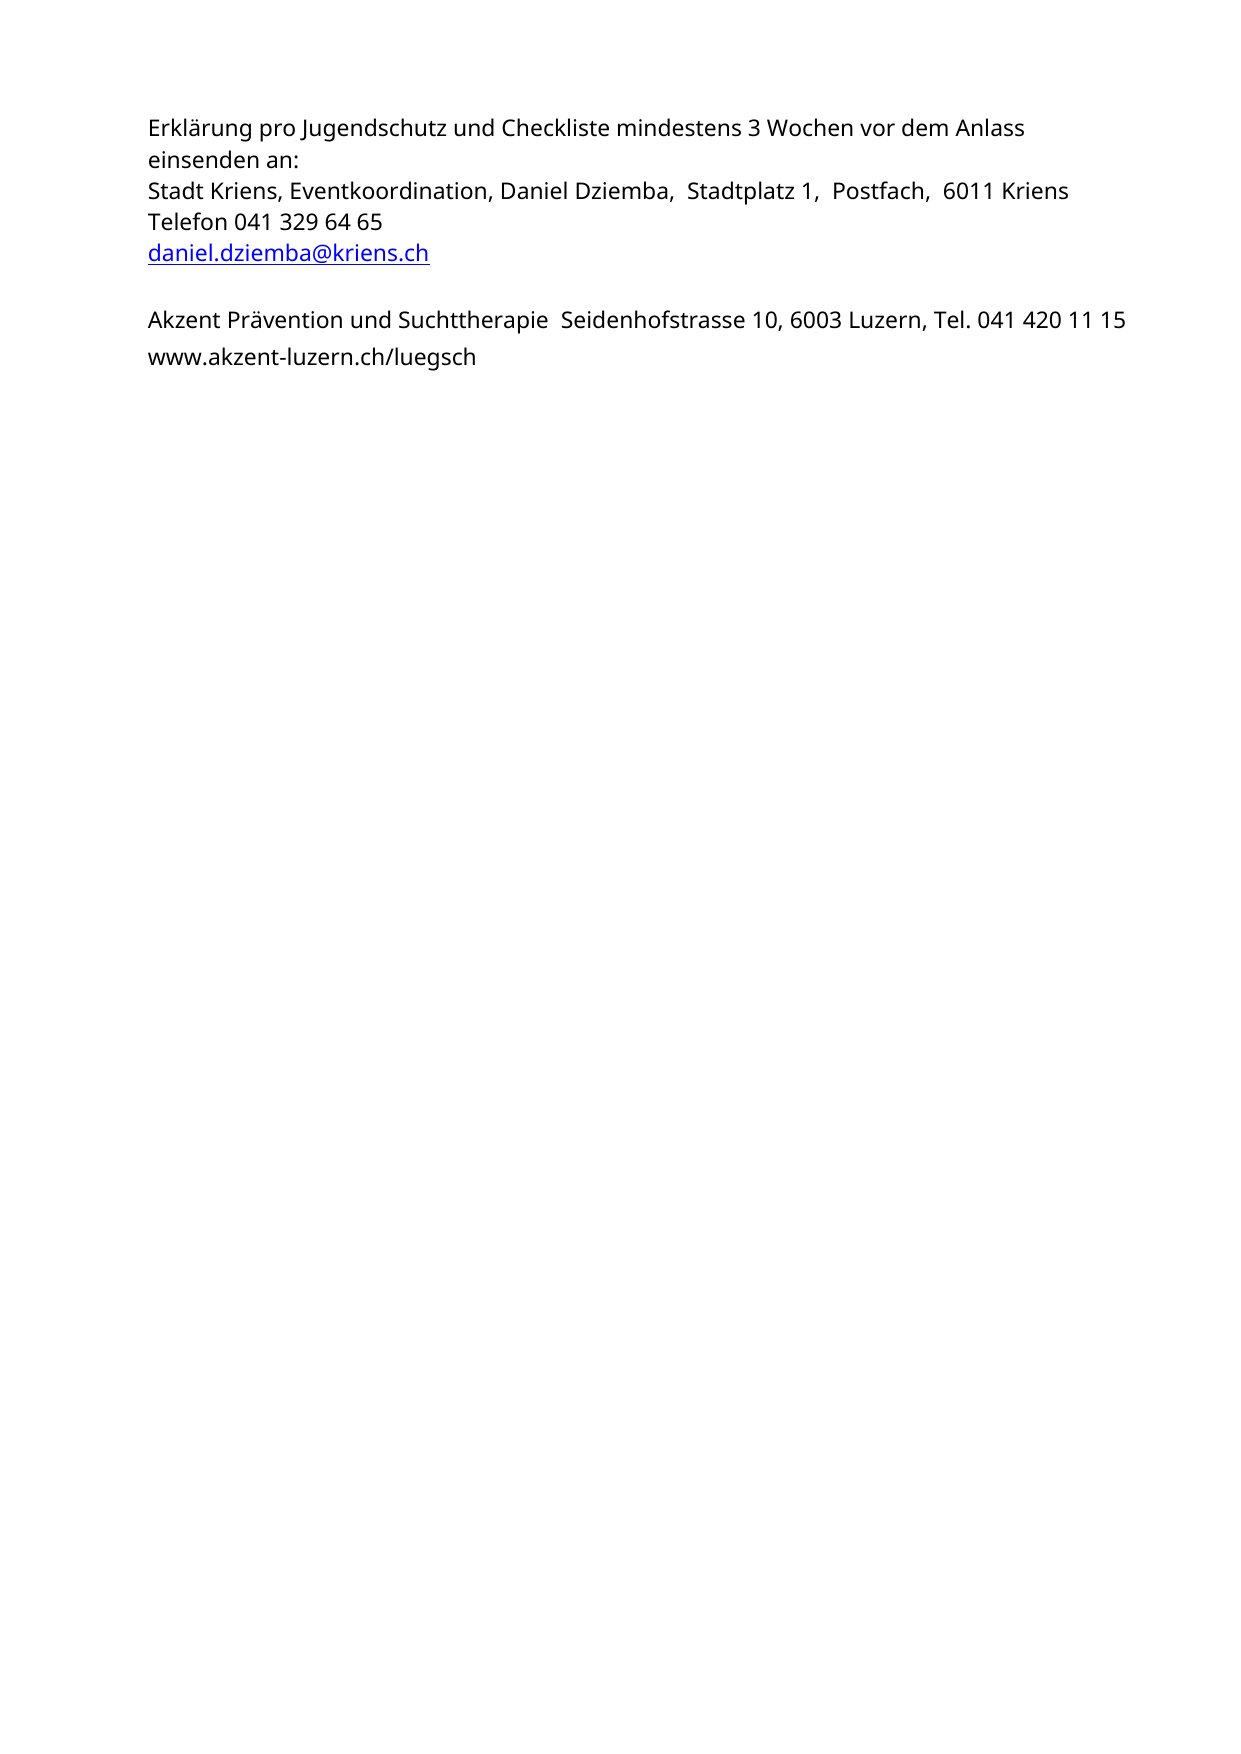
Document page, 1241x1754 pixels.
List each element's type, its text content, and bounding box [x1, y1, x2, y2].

text Stadt Kriens, Eventkoordination, Daniel Dziemba, Stadtplatz 1, Postfach, 6011 Kriens Telefon 041 329 64 65 daniel.dziemba@kriens.ch [148, 175, 1093, 268]
text Akzent Prävention und Suchttherapie Seidenhofstrasse 10, 6003 Luzern, Tel. 041 420 11 15 [148, 304, 1160, 336]
text Erklärung pro Jugendschutz und Checkliste mindestens 3 Wochen vor dem Anlass einsenden an: [148, 112, 1093, 175]
text www.akzent-luzern.ch/luegsch [148, 340, 1160, 372]
